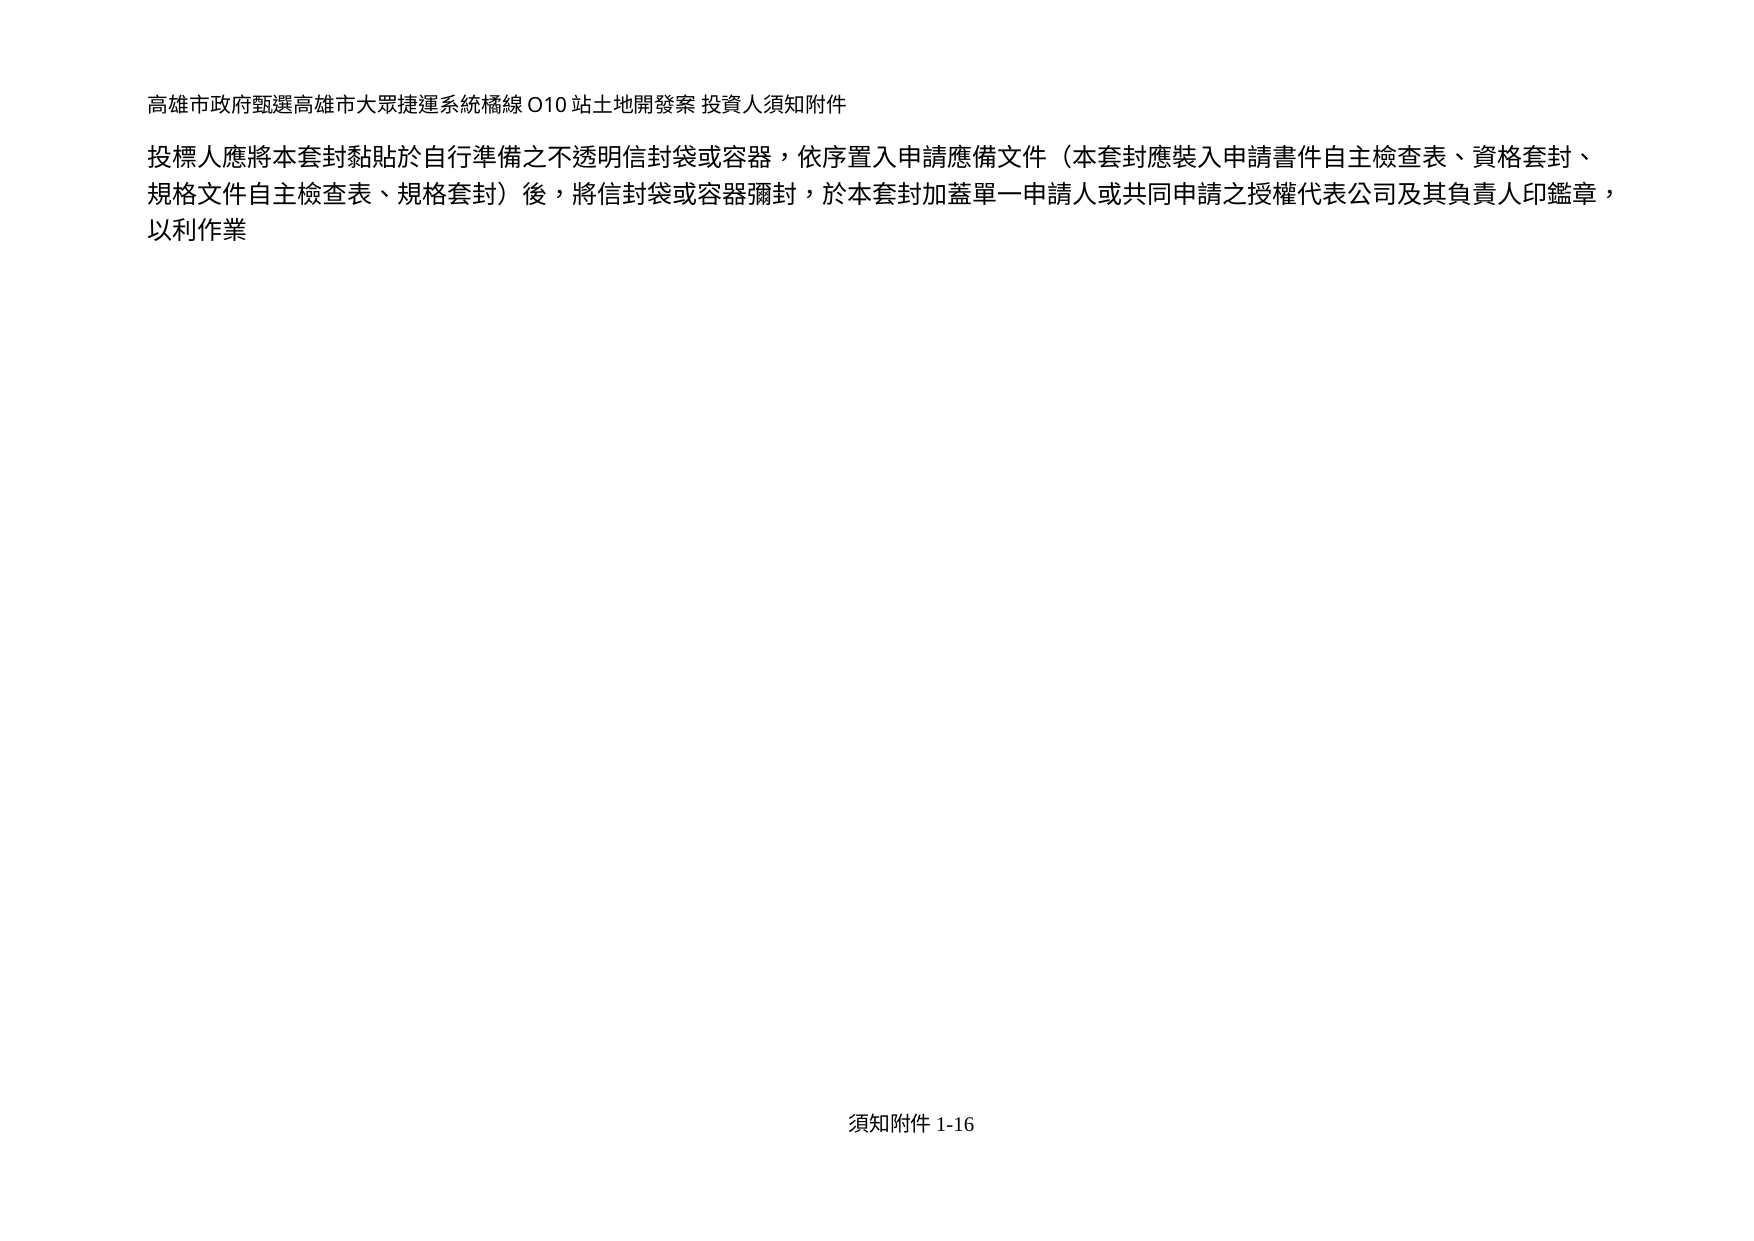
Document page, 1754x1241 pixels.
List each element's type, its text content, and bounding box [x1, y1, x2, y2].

text 投標人應將本套封黏貼於自行準備之不透明信封袋或容器，依序置入申請應備文件（本套封應裝入申請書件自主檢查表、資格套封、規格文件自主檢查表、規格套封）後，將信封袋或容器彌封，於本套封加蓋單一申請人或共同申請之授權代表公司及其負責人印鑑章，以利作業 [148, 138, 1606, 247]
